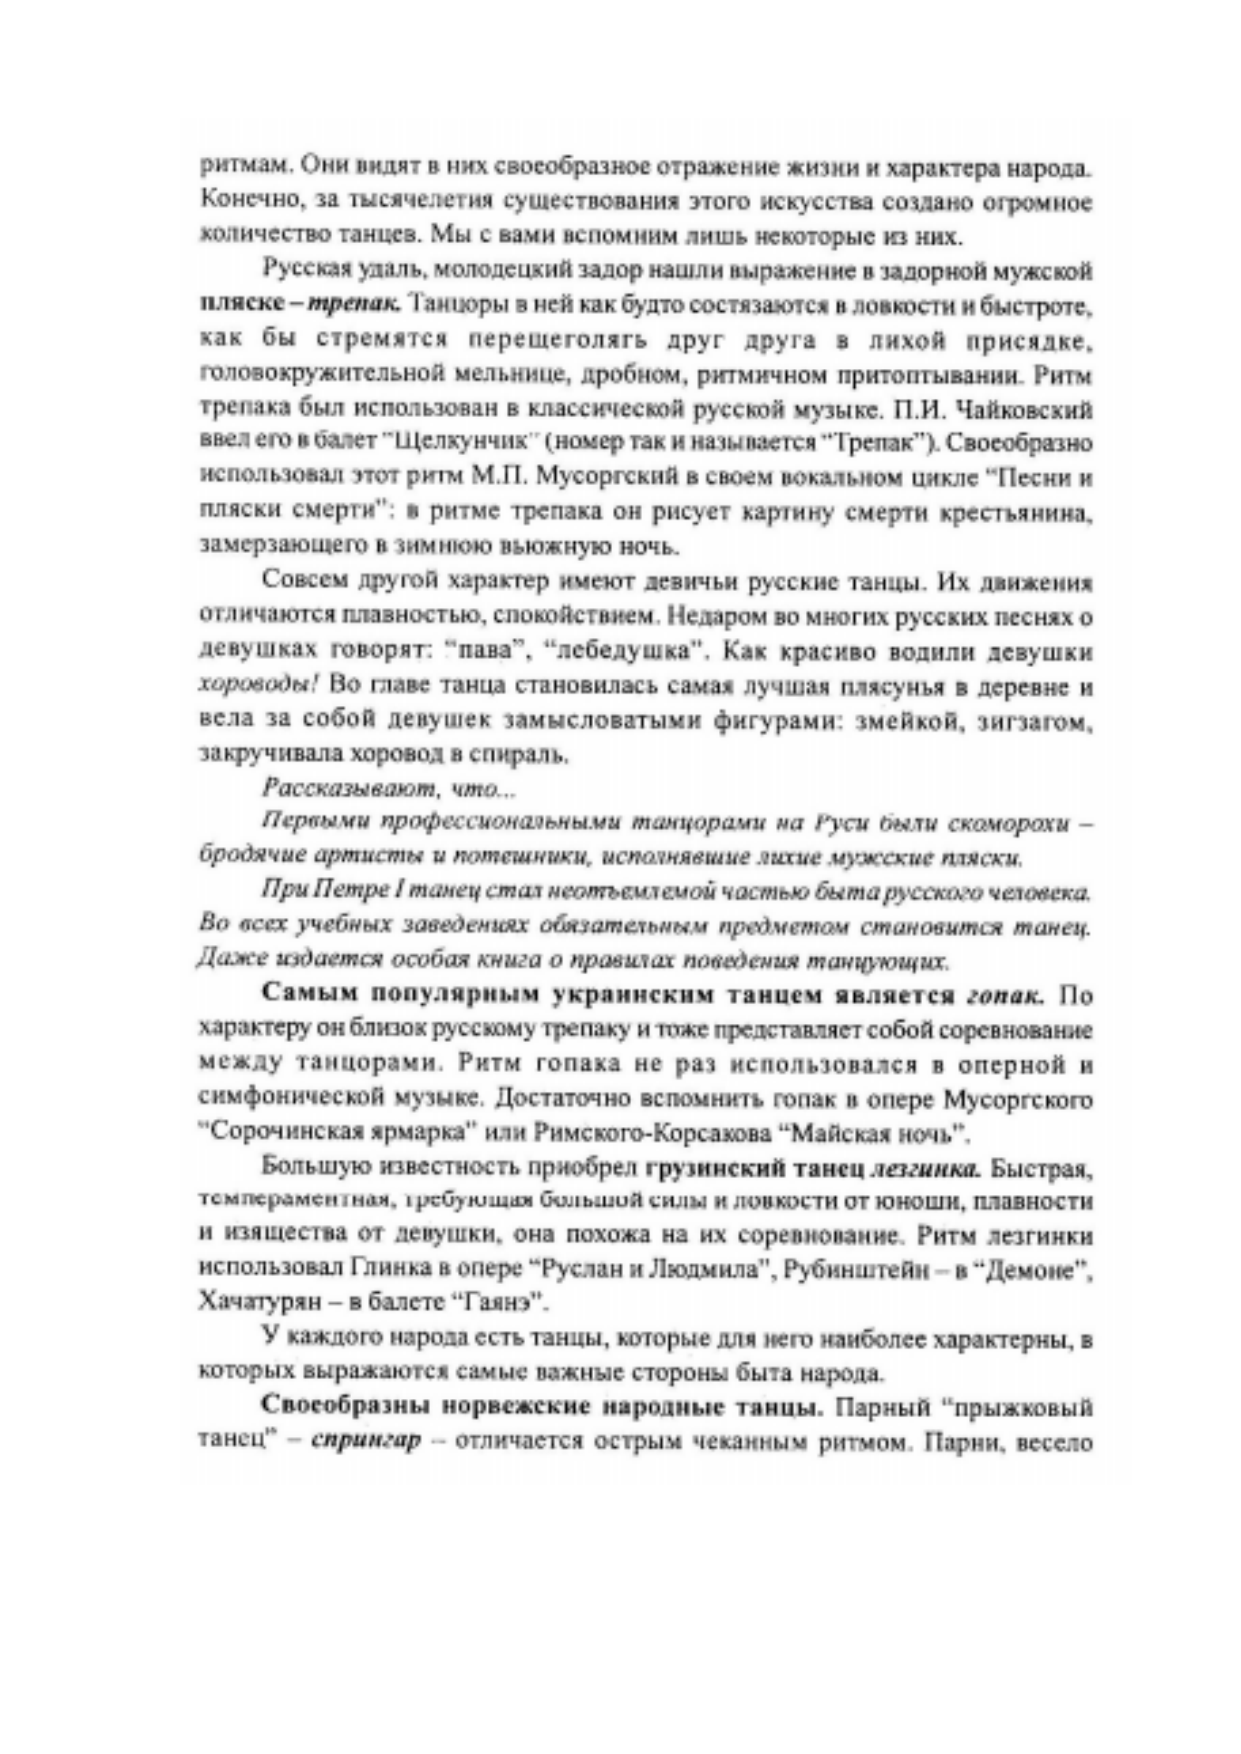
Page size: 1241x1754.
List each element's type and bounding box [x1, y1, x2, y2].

picture [177, 118, 1134, 1485]
